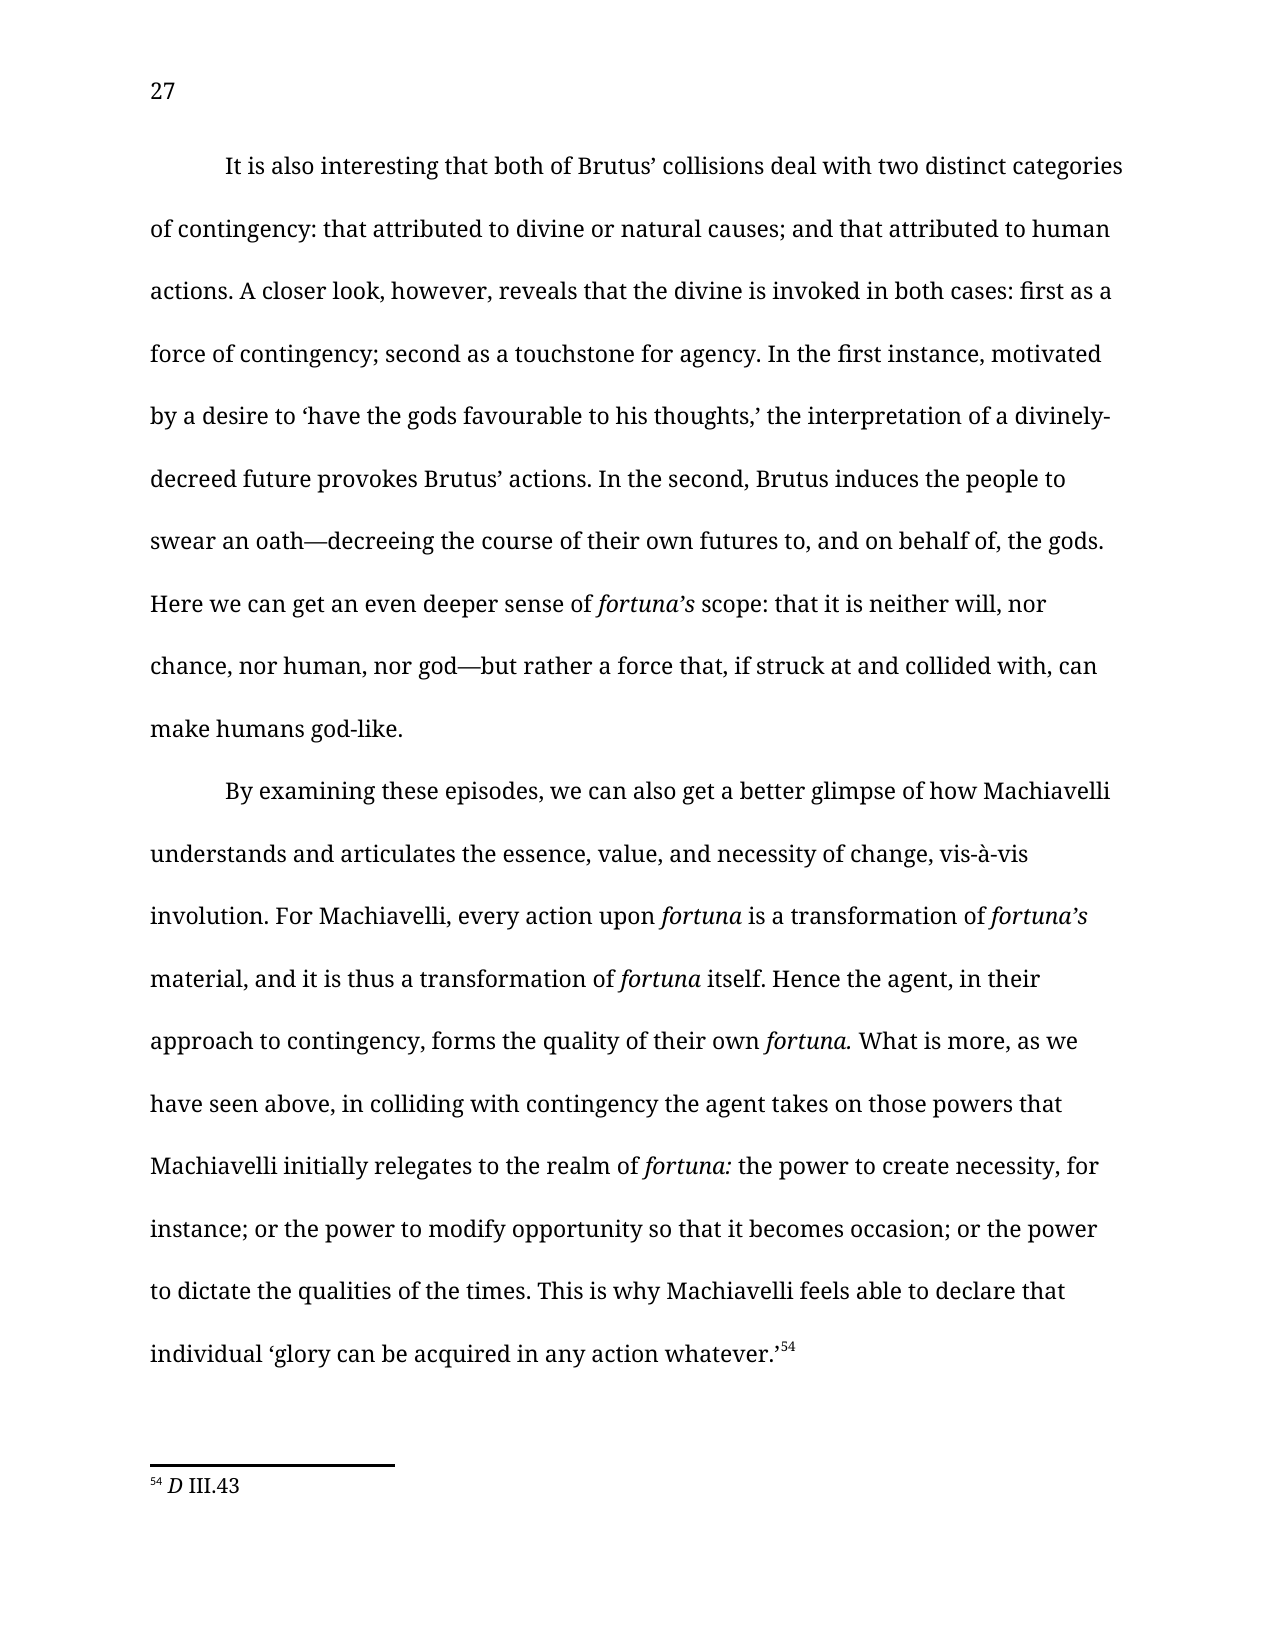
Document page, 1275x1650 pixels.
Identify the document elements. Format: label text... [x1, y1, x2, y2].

text It is also interesting that both of Brutus’ collisions deal with two distinct categories of contingency: that attributed to divine or natural causes; and that attributed to human actions. A closer look, however, reveals that the divine is invoked in both cases: first as a force of contingency; second as a touchstone for agency. In the first instance, motivated by a desire to ‘have the gods favourable to his thoughts,’ the interpretation of a divinely-decreed future provokes Brutus’ actions. In the second, Brutus induces the people to swear an oath—decreeing the course of their own futures to, and on behalf of, the gods. Here we can get an even deeper sense of fortuna’s scope: that it is neither will, nor chance, nor human, nor god—but rather a force that, if struck at and collided with, can make humans god-like. [150, 150, 1125, 744]
text By examining these episodes, we can also get a better glimpse of how Machiavelli understands and articulates the essence, value, and necessity of change, vis-à-vis involution. For Machiavelli, every action upon fortuna is a transformation of fortuna’s material, and it is thus a transformation of fortuna itself. Hence the agent, in their approach to contingency, forms the quality of their own fortuna. What is more, as we have seen above, in colliding with contingency the agent takes on those powers that Machiavelli initially relegates to the realm of fortuna: the power to create necessity, for instance; or the power to modify opportunity so that it becomes occasion; or the power to dictate the qualities of the times. This is why Machiavelli feels able to declare that individual ‘glory can be acquired in any action whatever.’ [150, 775, 1125, 1369]
